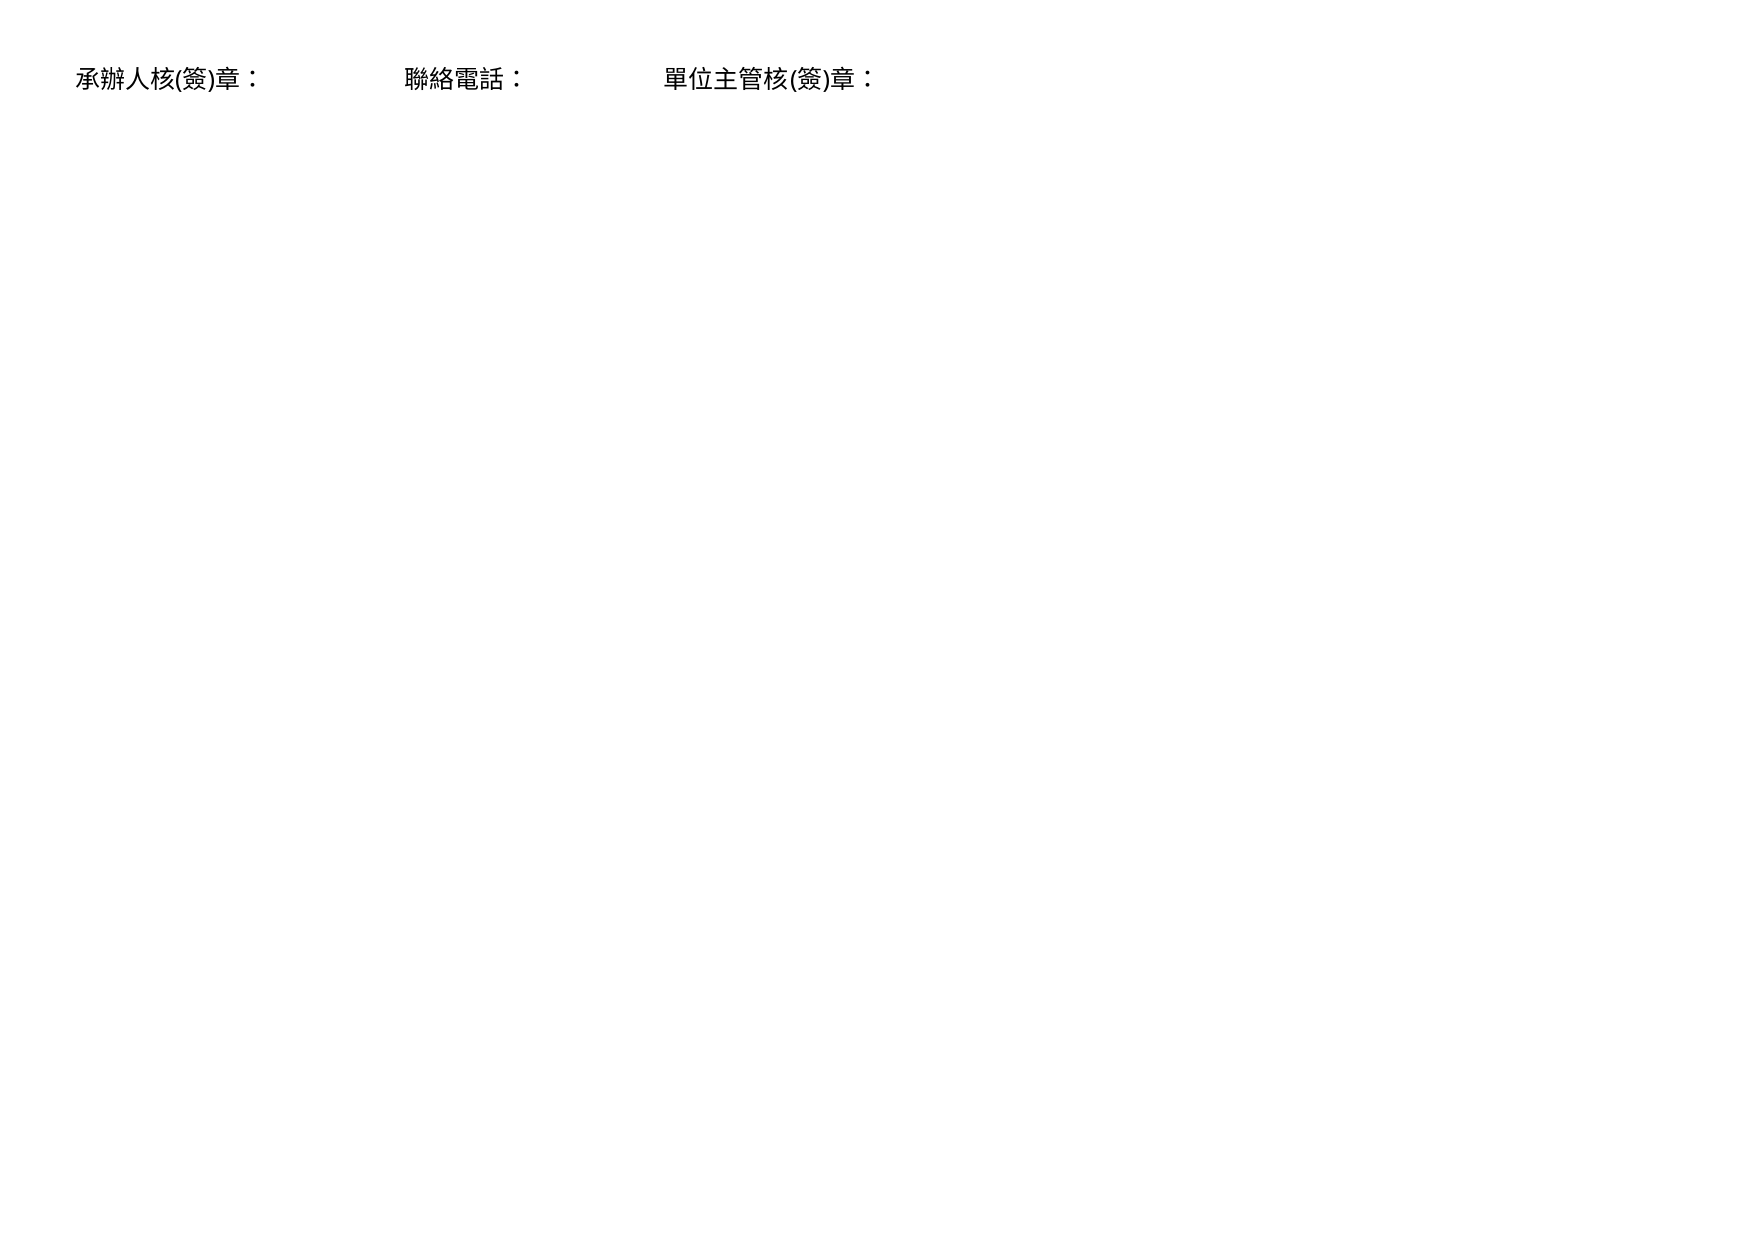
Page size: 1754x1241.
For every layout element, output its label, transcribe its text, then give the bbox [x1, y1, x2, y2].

text 承辦人核(簽)章： 聯絡電話： 單位主管核(簽)章： [75, 59, 1679, 95]
